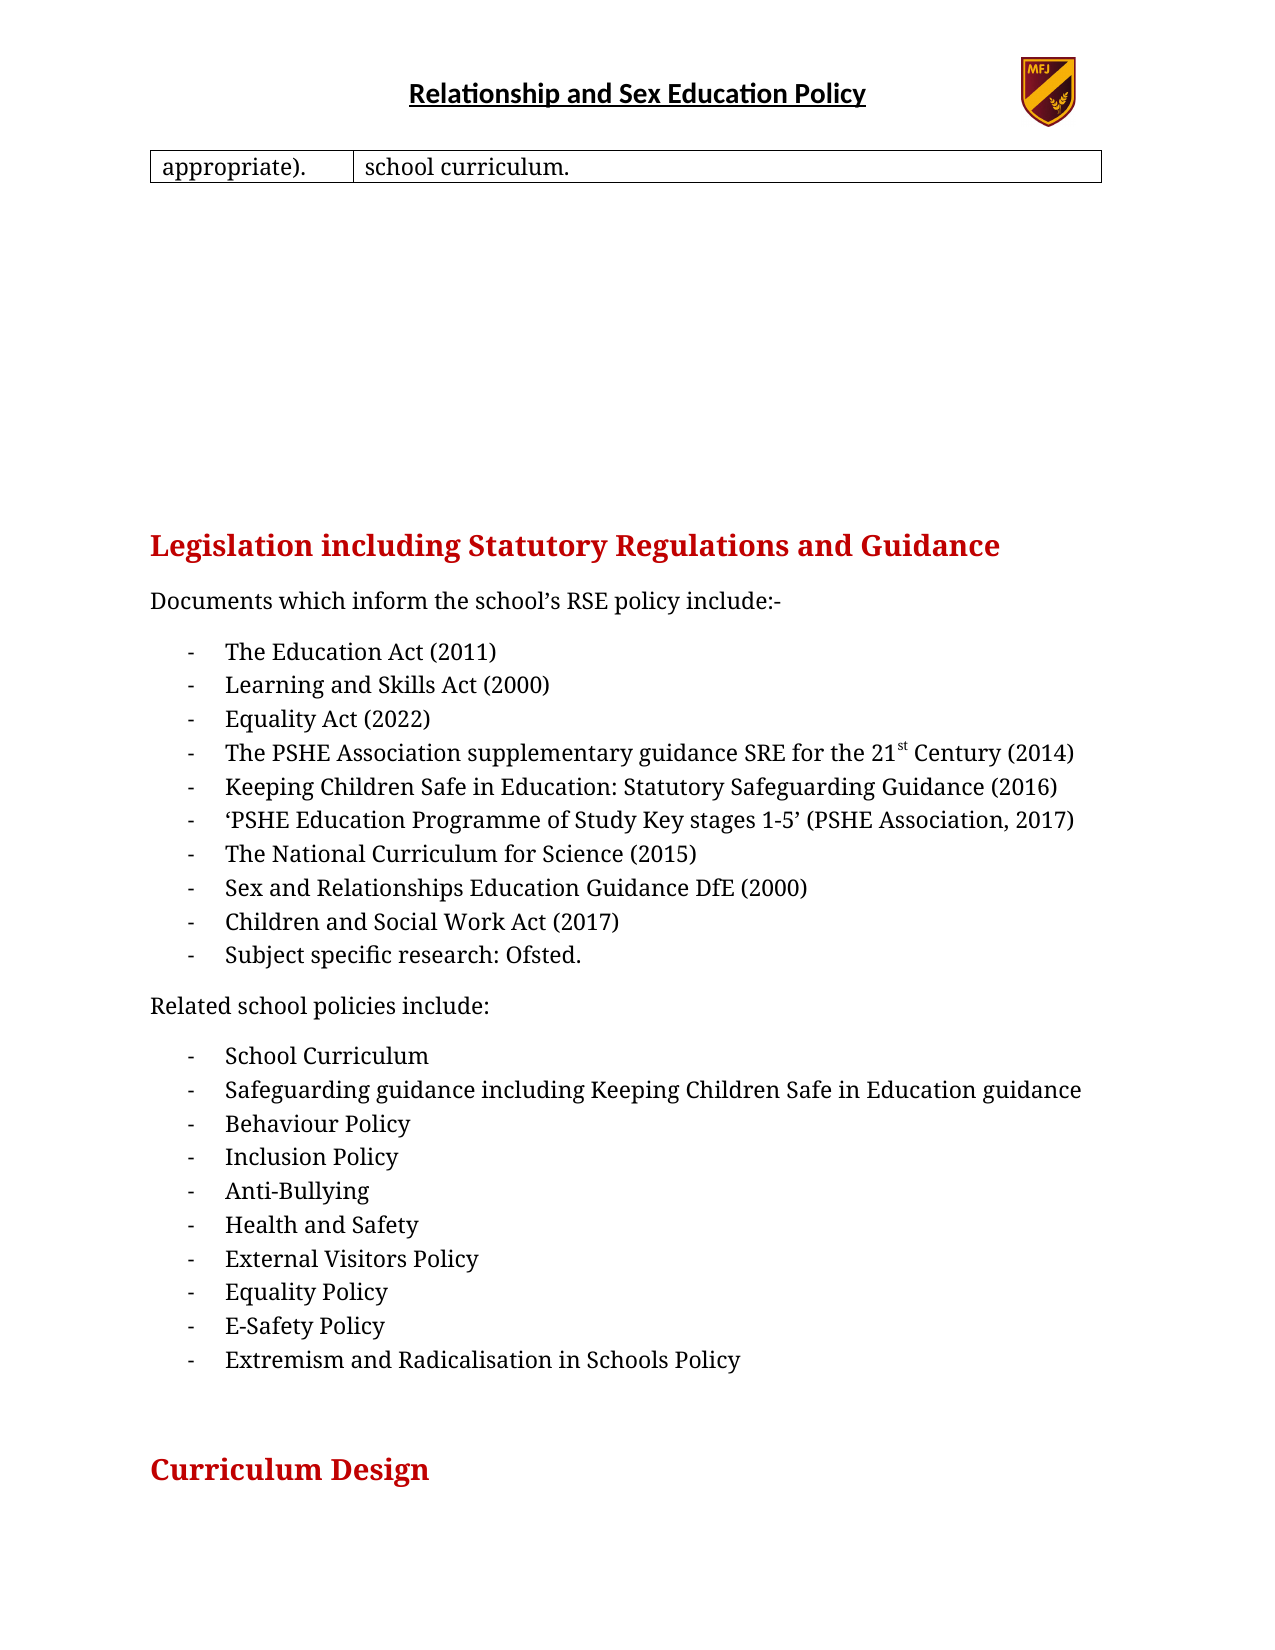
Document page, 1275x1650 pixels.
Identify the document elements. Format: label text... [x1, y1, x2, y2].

list Children and Social Work Act (2017) [187, 906, 1125, 937]
text Documents which inform the school’s RSE policy include:- [150, 585, 1125, 616]
list Equality Act (2022) [187, 703, 1125, 734]
list E-Safety Policy [187, 1310, 1125, 1341]
list Equality Policy [187, 1276, 1125, 1308]
list External Visitors Policy [187, 1243, 1125, 1274]
list Safeguarding guidance including Keeping Children Safe in Education guidance [187, 1074, 1125, 1105]
picture [1021, 57, 1076, 127]
list Subject specific research: Ofsted. [187, 939, 1125, 971]
list Inclusion Policy [187, 1141, 1125, 1173]
list Sex and Relationships Education Guidance DfE (2000) [187, 872, 1125, 903]
list ‘PSHE Education Programme of Study Key stages 1-5’ (PSHE Association, 2017) [187, 804, 1125, 836]
list Behaviour Policy [187, 1108, 1125, 1139]
list School Curriculum [187, 1040, 1125, 1071]
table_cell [151, 151, 353, 182]
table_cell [354, 151, 1101, 182]
text Curriculum Design [150, 1449, 1125, 1489]
text Related school policies include: [150, 990, 1125, 1021]
list The Education Act (2011) [187, 636, 1125, 667]
text Legislation including Statutory Regulations and Guidance [150, 526, 1125, 565]
list Learning and Skills Act (2000) [187, 669, 1125, 701]
list The PSHE Association supplementary guidance SRE for the 21st Century (2014) [187, 737, 1125, 768]
list Health and Safety [187, 1209, 1125, 1240]
list Keeping Children Safe in Education: Statutory Safeguarding Guidance (2016) [187, 771, 1125, 802]
list The National Curriculum for Science (2015) [187, 838, 1125, 869]
list Anti-Bullying [187, 1175, 1125, 1206]
list Extremism and Radicalisation in Schools Policy [187, 1344, 1125, 1375]
